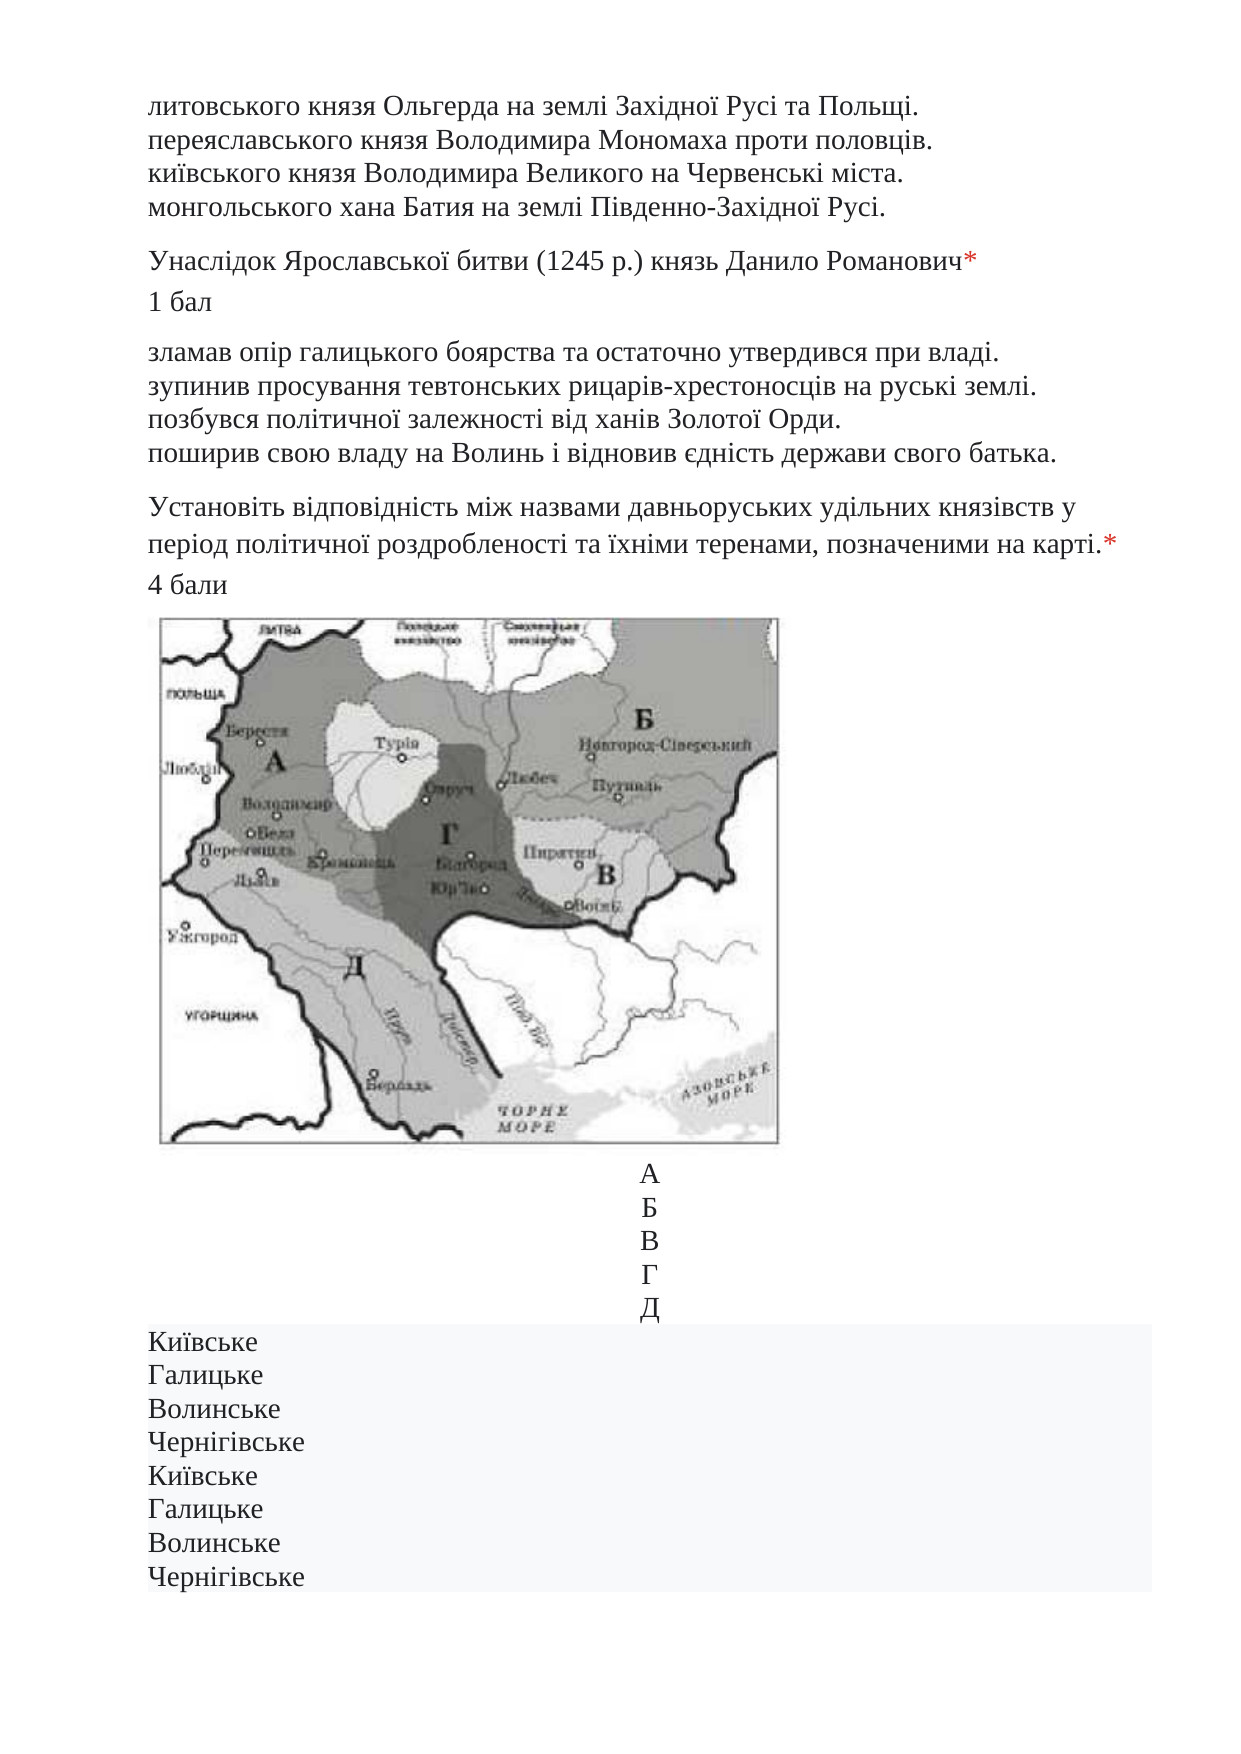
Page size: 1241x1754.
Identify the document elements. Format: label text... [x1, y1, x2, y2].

text Волинське [148, 1391, 1152, 1424]
text А [148, 1156, 1152, 1190]
text Галицьке [148, 1492, 1152, 1525]
text зламав опір галицького боярства та остаточно утвердився при владі. [148, 334, 1152, 368]
text Чернігівське [148, 1559, 1152, 1592]
text 1 бал [148, 277, 1152, 317]
text позбувся політичної залежності від ханів Золотої Орди. [148, 401, 1152, 435]
text зупинив просування тевтонських рицарів-хрестоносців на руські землі. [148, 368, 1152, 401]
text В [148, 1223, 1152, 1257]
text литовського князя Ольгерда на землі Західної Русі та Польщі. [148, 88, 1152, 122]
text Галицьке [148, 1357, 1152, 1391]
text Б [148, 1190, 1152, 1223]
text Волинське [148, 1525, 1152, 1559]
text Установіть відповідність між назвами давньоруських удільних князівств у період політичної роздробленості та їхніми теренами, позначеними на карті.* [148, 485, 1152, 560]
text переяславського князя Володимира Мономаха проти половців. [148, 122, 1152, 156]
text Г [148, 1257, 1152, 1290]
text 4 бали [148, 560, 1152, 601]
text Київське [148, 1458, 1152, 1492]
text монгольського хана Батия на землі Південно-Західної Русі. [148, 189, 1152, 223]
text Унаслідок Ярославської битви (1245 р.) князь Данило Романович* [148, 239, 1152, 277]
text Чернігівське [148, 1424, 1152, 1458]
text Д [148, 1290, 1152, 1324]
picture [147, 617, 791, 1157]
text київського князя Володимира Великого на Червенські міста. [148, 156, 1152, 189]
text Київське [148, 1324, 1152, 1357]
text поширив свою владу на Волинь і відновив єдність держави свого батька. [148, 435, 1152, 468]
